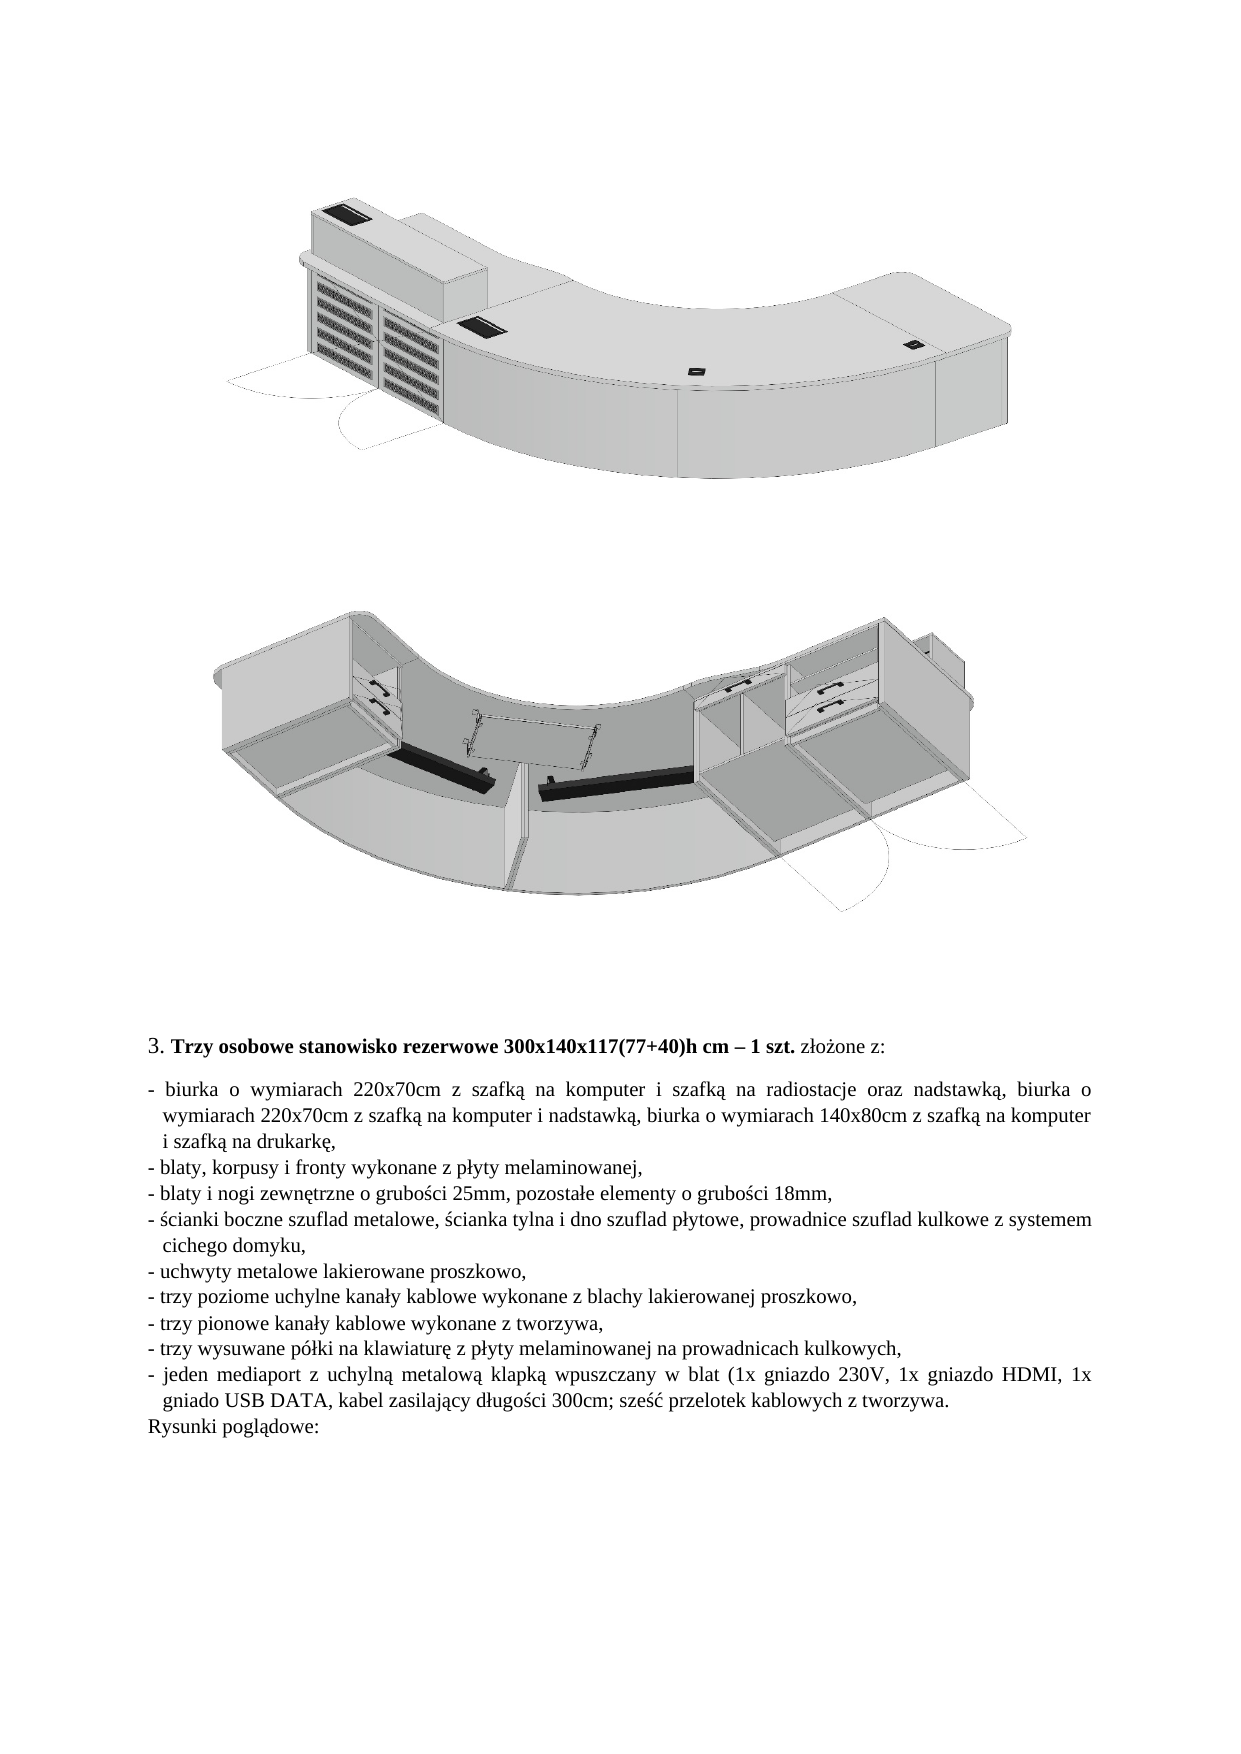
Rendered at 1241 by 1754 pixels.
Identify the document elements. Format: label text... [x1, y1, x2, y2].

text - trzy wysuwane półki na klawiaturę z płyty melaminowanej na prowadnicach kulkowych, [148, 1336, 1093, 1360]
text - blaty i nogi zewnętrzne o grubości 25mm, pozostałe elementy o grubości 18mm, [148, 1181, 1093, 1205]
text - ścianki boczne szuflad metalowe, ścianka tylna i dno szuflad płytowe, prowadnice szuflad kulkowe z systemem cichego domyku, [148, 1207, 1093, 1257]
text - biurka o wymiarach 220x70cm z szafką na komputer i szafką na radiostacje oraz nadstawką, biurka o wymiarach 220x70cm z szafką na komputer i nadstawką, biurka o wymiarach 140x80cm z szafką na komputer i szafką na drukarkę, [148, 1077, 1093, 1153]
picture [200, 555, 1040, 968]
text - trzy poziome uchylne kanały kablowe wykonane z blachy lakierowanej proszkowo, [148, 1284, 1093, 1308]
text - jeden mediaport z uchylną metalową klapką wpuszczany w blat (1x gniazdo 230V, 1x gniazdo HDMI, 1x gniado USB DATA, kabel zasilający długości 300cm; sześć przelotek kablowych z tworzywa. [148, 1362, 1093, 1412]
text - blaty, korpusy i fronty wykonane z płyty melaminowanej, [148, 1155, 1093, 1179]
picture [216, 147, 1025, 537]
text - trzy pionowe kanały kablowe wykonane z tworzywa, [148, 1310, 1093, 1334]
text Rysunki poglądowe: [148, 1414, 1093, 1438]
text - uchwyty metalowe lakierowane proszkowo, [148, 1258, 1093, 1283]
text 3. Trzy osobowe stanowisko rezerwowe 300x140x117(77+40)h cm – 1 szt. złożone z: [148, 1032, 1093, 1058]
